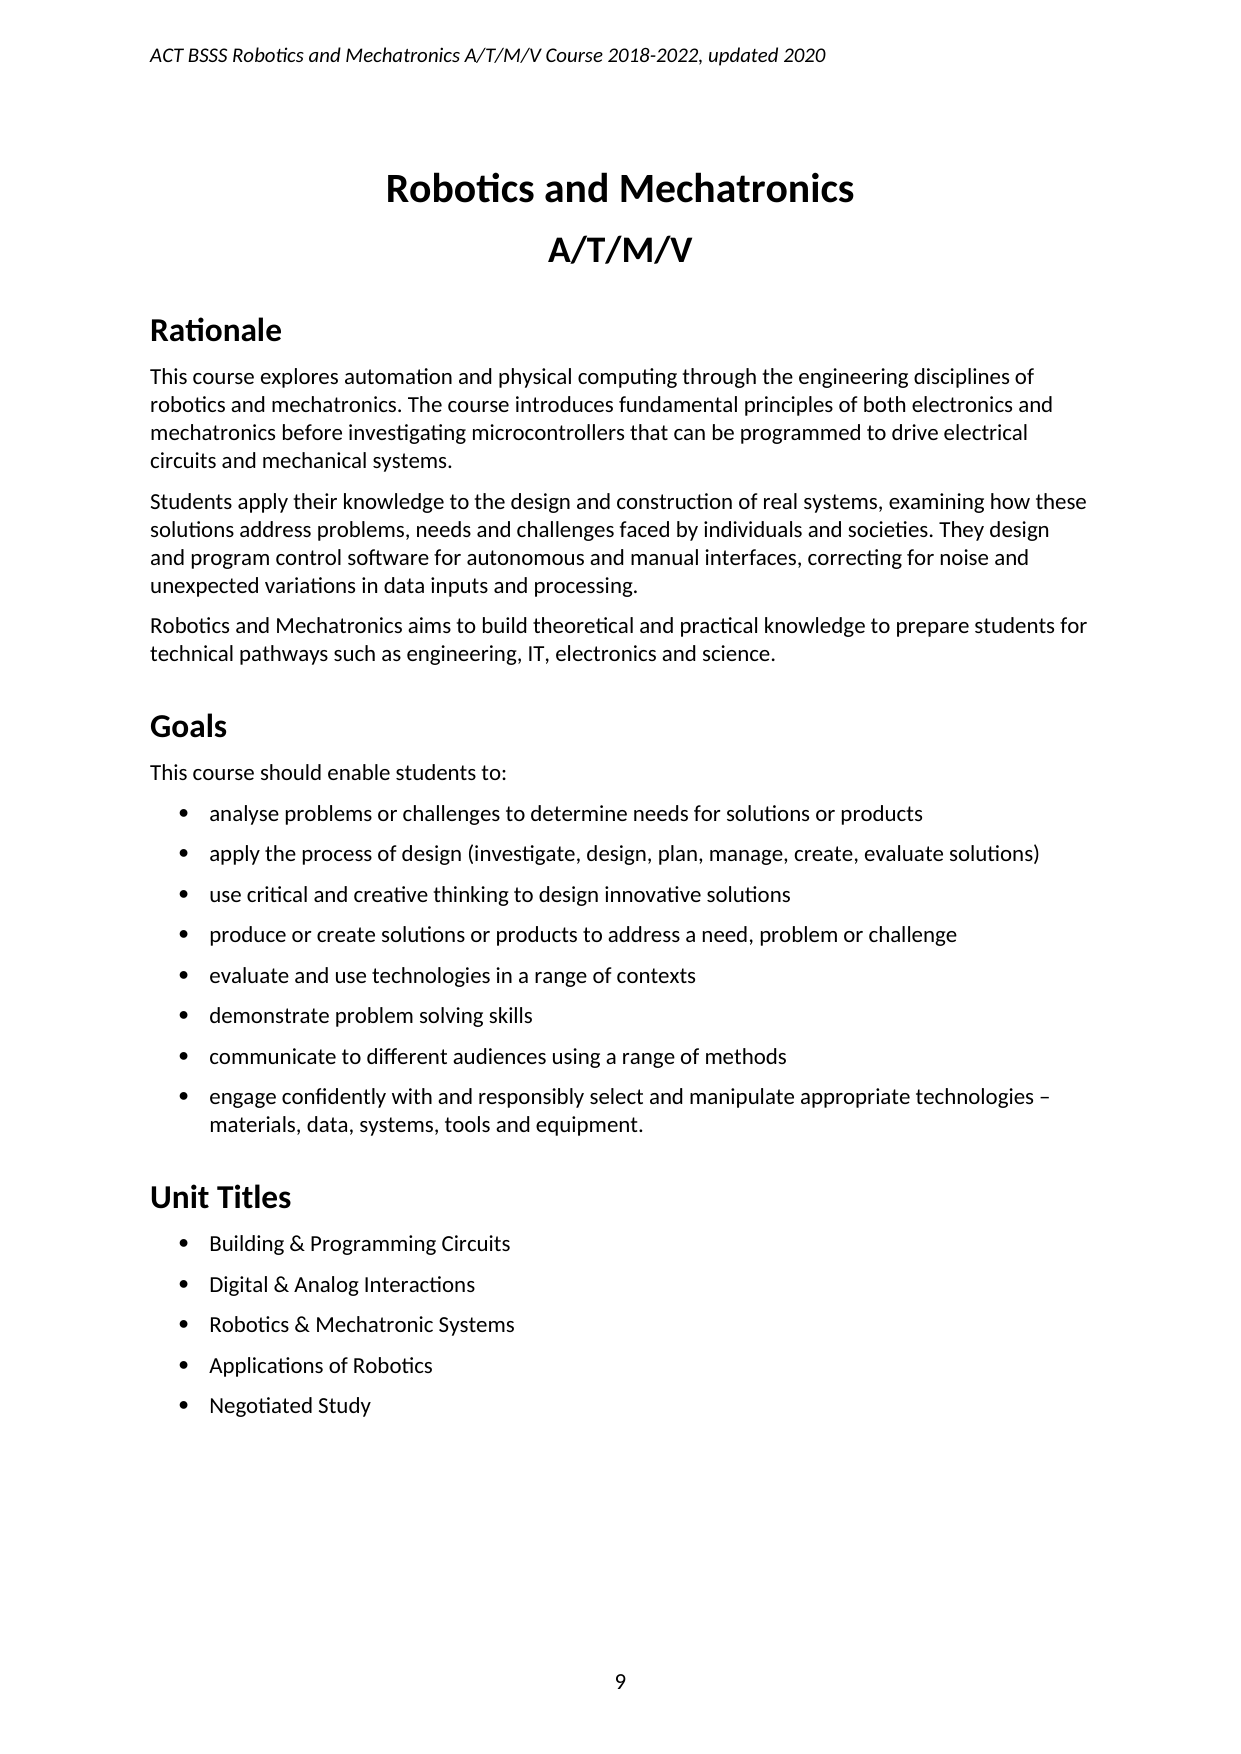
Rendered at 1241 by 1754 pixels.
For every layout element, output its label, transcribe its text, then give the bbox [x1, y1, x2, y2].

list Negotiated Study [179, 1391, 1090, 1419]
text A/T/M/V [150, 226, 1090, 272]
list analyse problems or challenges to determine needs for solutions or products [179, 799, 1090, 827]
subtitle Rationale [150, 309, 1090, 350]
text Robotics and Mechatronics aims to build theoretical and practical knowledge to prepare students for technical pathways such as engineering, IT, electronics and science. [150, 612, 1090, 668]
list engage confidently with and responsibly select and manipulate appropriate technologies – materials, data, systems, tools and equipment. [179, 1082, 1090, 1138]
list Applications of Robotics [179, 1351, 1090, 1379]
text Students apply their knowledge to the design and construction of real systems, examining how these solutions address problems, needs and challenges faced by individuals and societies. They design and program control software for autonomous and manual interfaces, correcting for noise and unexpected variations in data inputs and processing. [150, 487, 1090, 599]
list demonstrate problem solving skills [179, 1001, 1090, 1029]
text This course explores automation and physical computing through the engineering disciplines of robotics and mechatronics. The course introduces fundamental principles of both electronics and mechatronics before investigating microcontrollers that can be programmed to drive electrical circuits and mechanical systems. [150, 362, 1090, 474]
text This course should enable students to: [150, 758, 1090, 786]
text Robotics and Mechatronics [150, 162, 1090, 213]
list Robotics & Mechatronic Systems [179, 1310, 1090, 1338]
subtitle Unit Titles [150, 1176, 1090, 1217]
subtitle Goals [150, 705, 1090, 746]
list communicate to different audiences using a range of methods [179, 1042, 1090, 1070]
list apply the process of design (investigate, design, plan, manage, create, evaluate solutions) [179, 839, 1090, 867]
list produce or create solutions or products to address a need, problem or challenge [179, 920, 1090, 948]
list use critical and creative thinking to design innovative solutions [179, 880, 1090, 908]
list evaluate and use technologies in a range of contexts [179, 961, 1090, 989]
list Digital & Analog Interactions [179, 1270, 1090, 1298]
list Building & Programming Circuits [179, 1229, 1090, 1257]
